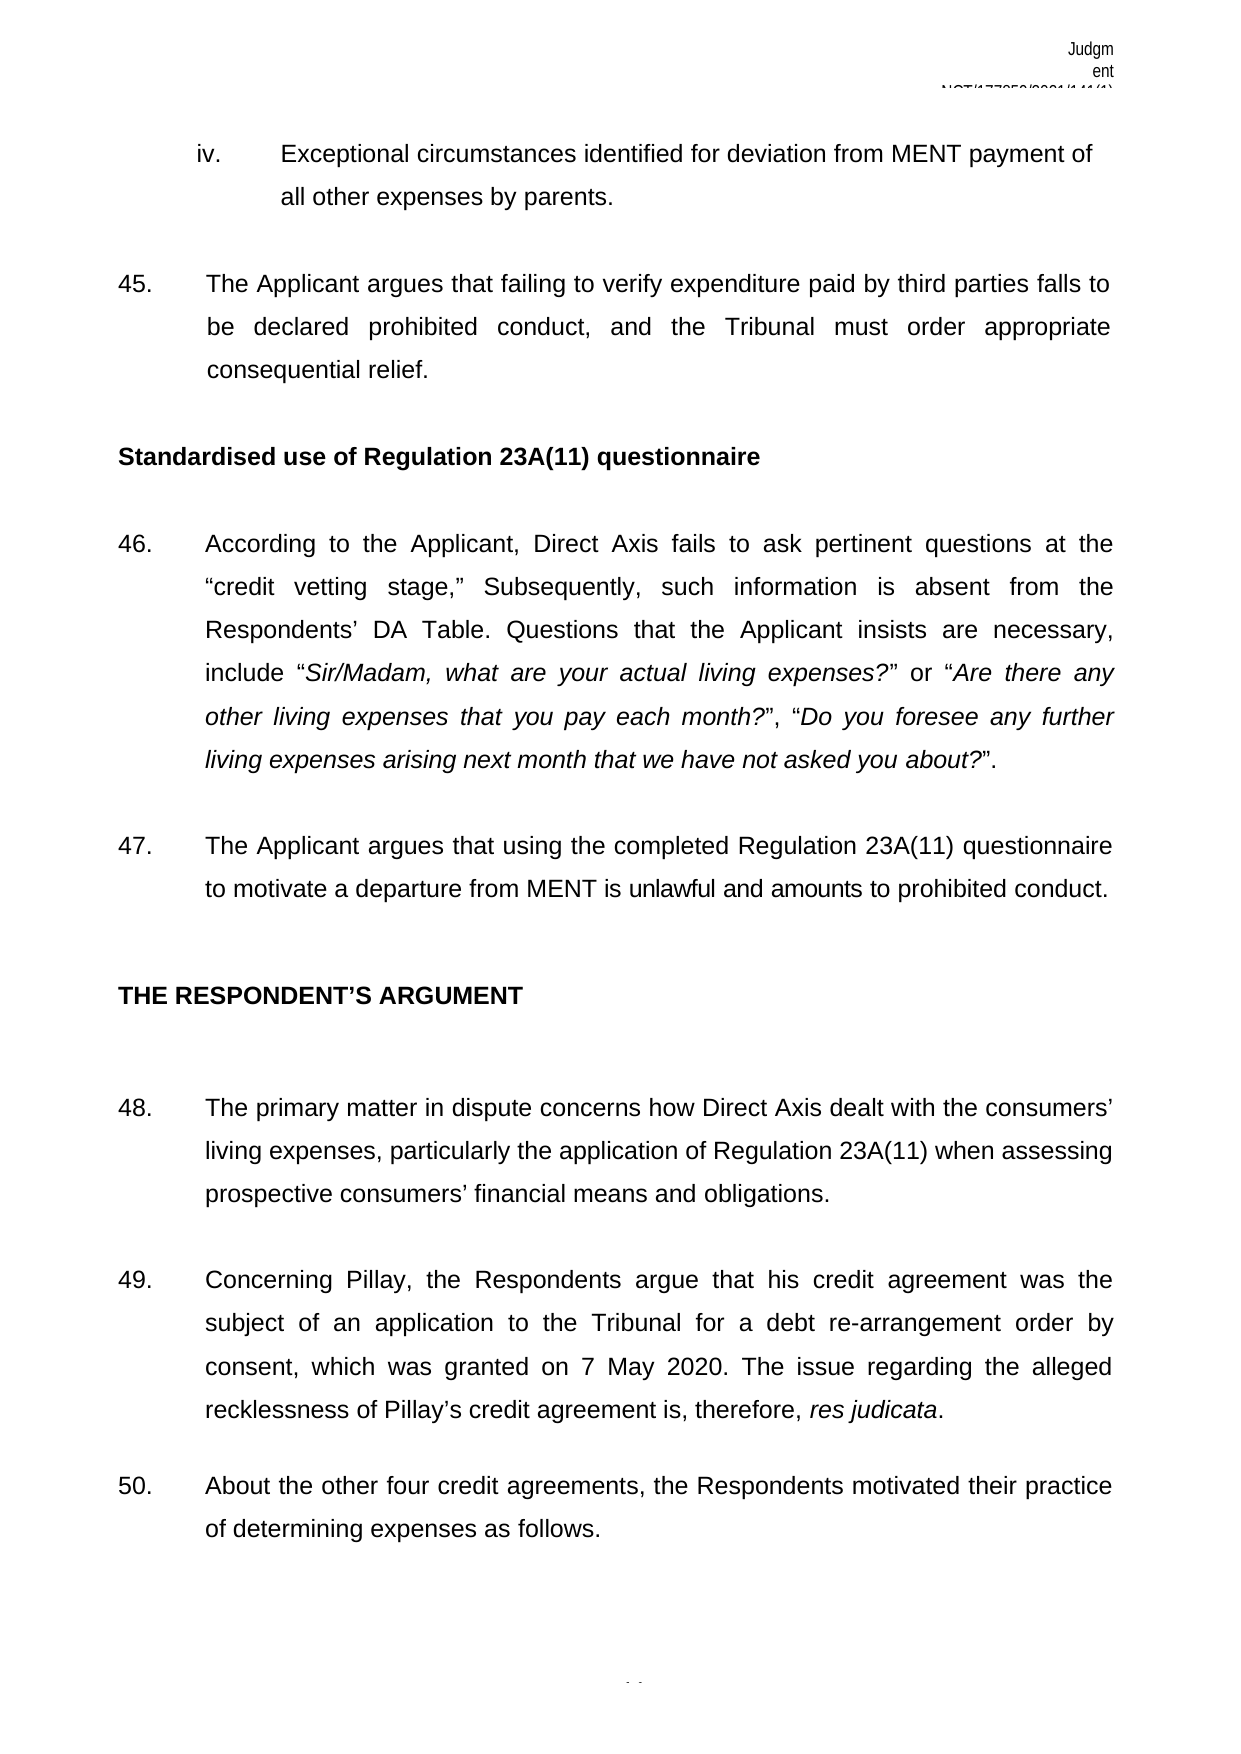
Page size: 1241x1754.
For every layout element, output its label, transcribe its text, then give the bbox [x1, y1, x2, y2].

subtitle Standardised use of Regulation 23A(11) questionnaire [118, 442, 1140, 470]
list The Applicant argues that using the completed Regulation 23A(11) questionnaire to motivate a departure from MENT is unlawful and amounts to prohibited conduct. [118, 831, 1114, 903]
list The Applicant argues that failing to verify expenditure paid by third parties falls to be declared prohibited conduct, and the Tribunal must order appropriate consequential relief. [118, 269, 1112, 384]
list According to the Applicant, Direct Axis fails to ask pertinent questions at the “credit vetting stage,” Subsequently, such information is absent from the Respondents’ DA Table. Questions that the Applicant insists are necessary, include “Sir/Madam, what are your actual living expenses?” or “Are there any other living expenses that you pay each month?”, “Do you foresee any further living expenses arising next month that we have not asked you about?”. [118, 529, 1114, 773]
list Concerning Pillay, the Respondents argue that his credit agreement was the subject of an application to the Tribunal for a debt re-arrangement order by consent, which was granted on 7 May 2020. The issue regarding the alleged recklessness of Pillay’s credit agreement is, therefore, res judicata. [118, 1265, 1114, 1423]
list About the other four credit agreements, the Respondents motivated their practice of determining expenses as follows. [118, 1471, 1114, 1543]
list The primary matter in dispute concerns how Direct Axis dealt with the consumers’ living expenses, particularly the application of Regulation 23A(11) when assessing prospective consumers’ financial means and obligations. [118, 1093, 1114, 1208]
subtitle THE RESPONDENT’S ARGUMENT [118, 981, 1140, 1010]
list Exceptional circumstances identified for deviation from MENT payment of all other expenses by parents. [196, 139, 1122, 211]
